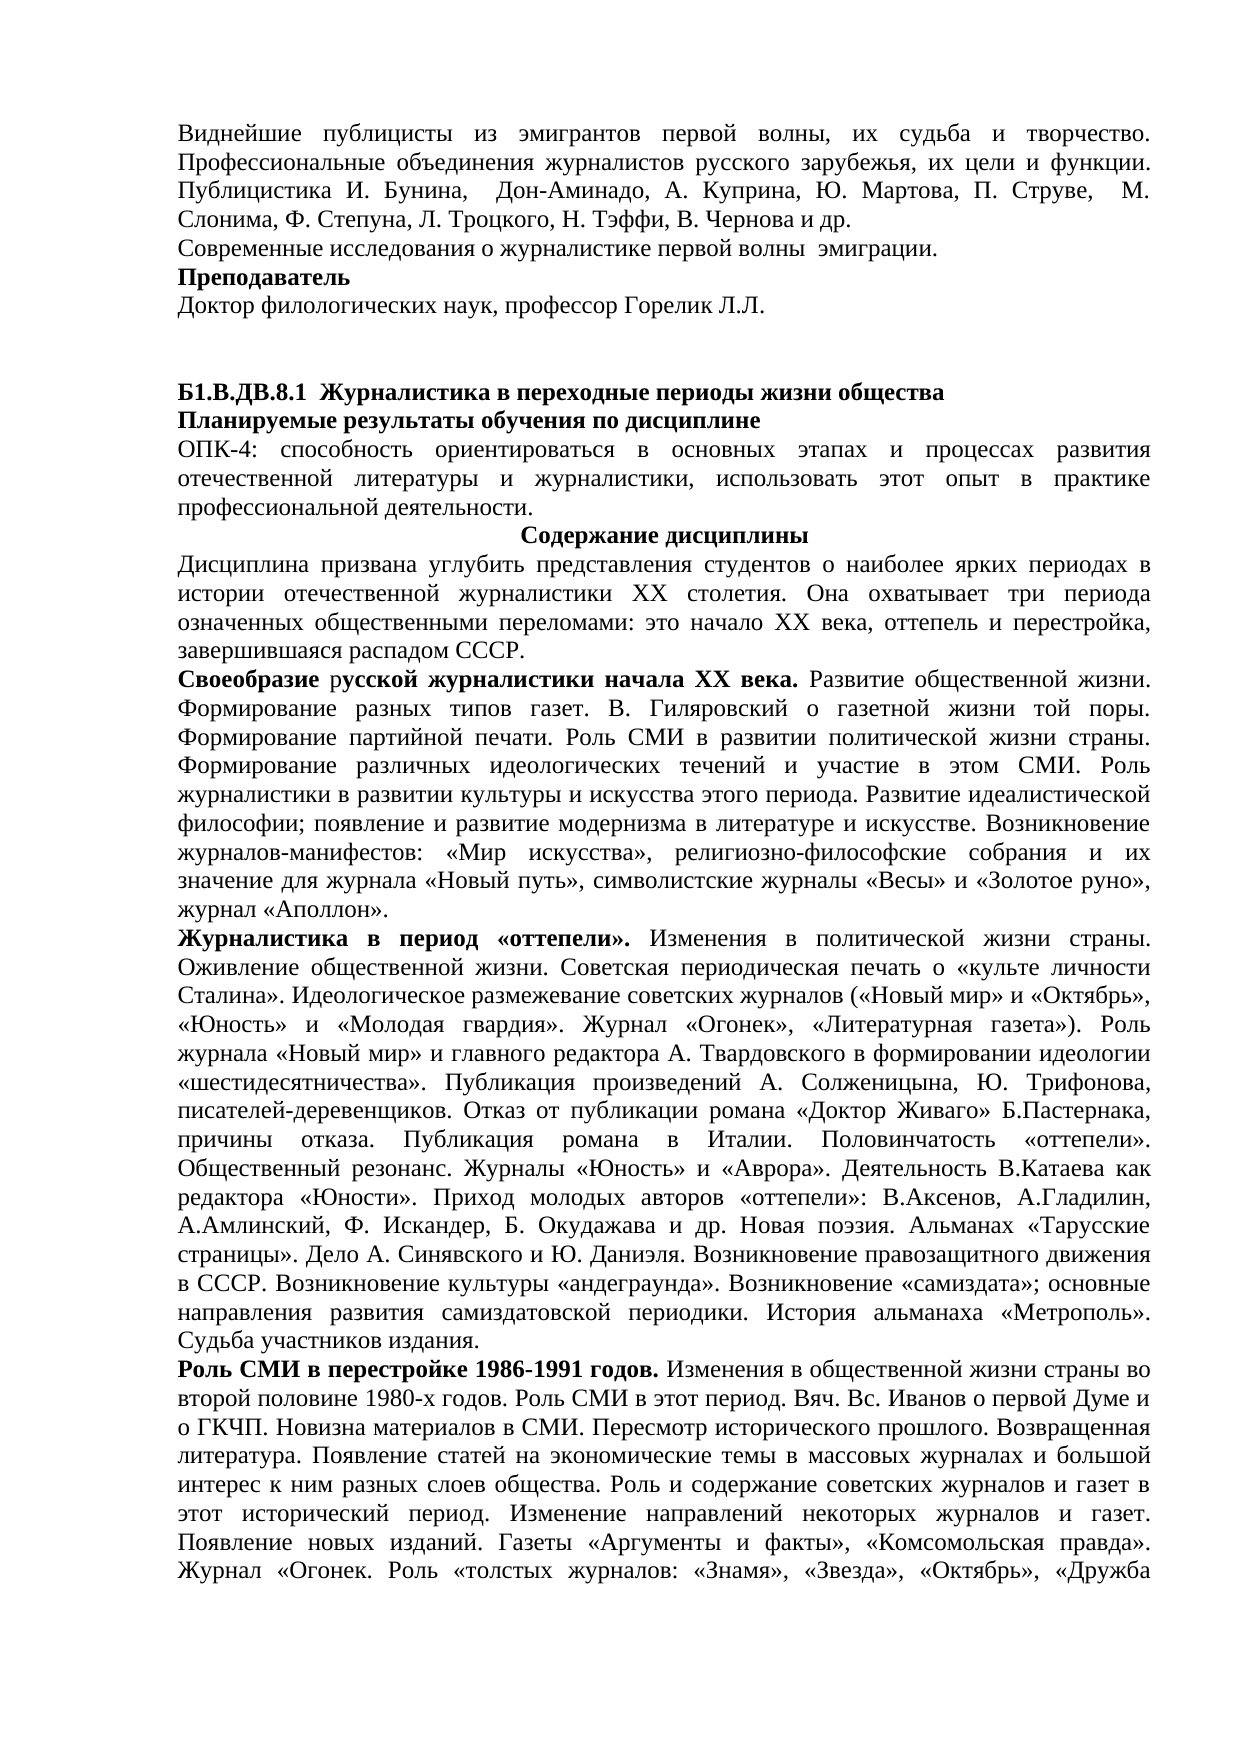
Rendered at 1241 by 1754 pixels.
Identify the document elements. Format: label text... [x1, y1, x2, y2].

text ОПК-4: способность ориентироваться в основных этапах и процессах развития отечественной литературы и журналистики, использовать этот опыт в практике профессиональной деятельности. [177, 434, 1152, 521]
text Б1.В.ДВ.8.1 Журналистика в переходные периоды жизни общества [177, 377, 1152, 406]
text Современные исследования о журналистике первой волны эмиграции. [177, 233, 1152, 262]
text Планируемые результаты обучения по дисциплине [177, 406, 1152, 434]
text Дисциплина призвана углубить представления студентов о наиболее ярких периодах в истории отечественной журналистики ХХ столетия. Она охватывает три периода означенных общественными переломами: это начало ХХ века, оттепель и перестройка, завершившаяся распадом СССР. [177, 549, 1152, 664]
text Виднейшие публицисты из эмигрантов первой волны, их судьба и творчество. Профессиональные объединения журналистов русского зарубежья, их цели и функции. Публицистика И. Бунина, Дон-Аминадо, А. Куприна, Ю. Мартова, П. Струве, М. Слонима, Ф. Степуна, Л. Троцкого, Н. Тэффи, В. Чернова и др. [177, 118, 1152, 233]
text Своеобразие русской журналистики начала ХХ века. Развитие общественной жизни. Формирование разных типов газет. В. Гиляровский о газетной жизни той поры. Формирование партийной печати. Роль СМИ в развитии политической жизни страны. Формирование различных идеологических течений и участие в этом СМИ. Роль журналистики в развитии культуры и искусства этого периода. Развитие идеалистической философии; появление и развитие модернизма в литературе и искусстве. Возникновение журналов-манифестов: «Мир искусства», религиозно-философские собрания и их значение для журнала «Новый путь», символистские журналы «Весы» и «Золотое руно», журнал «Аполлон». [177, 664, 1152, 923]
text Содержание дисциплины [177, 521, 1152, 549]
text Преподаватель [177, 262, 1152, 291]
text Доктор филологических наук, профессор Горелик Л.Л. [177, 291, 1152, 319]
text Журналистика в период «оттепели». Изменения в политической жизни страны. Оживление общественной жизни. Советская периодическая печать о «культе личности Сталина». Идеологическое размежевание советских журналов («Новый мир» и «Октябрь», «Юность» и «Молодая гвардия». Журнал «Огонек», «Литературная газета»). Роль журнала «Новый мир» и главного редактора А. Твардовского в формировании идеологии «шестидесятничества». Публикация произведений А. Солженицына, Ю. Трифонова, писателей-деревенщиков. Отказ от публикации романа «Доктор Живаго» Б.Пастернака, причины отказа. Публикация романа в Италии. Половинчатость «оттепели». Общественный резонанс. Журналы «Юность» и «Аврора». Деятельность В.Катаева как редактора «Юности». Приход молодых авторов «оттепели»: В.Аксенов, А.Гладилин, А.Амлинский, Ф. Искандер, Б. Окудажава и др. Новая поэзия. Альманах «Тарусские страницы». Дело А. Синявского и Ю. Даниэля. Возникновение правозащитного движения в СССР. Возникновение культуры «андеграунда». Возникновение «самиздата»; основные направления развития самиздатовской периодики. История альманаха «Метрополь». Судьба участников издания. [177, 923, 1152, 1354]
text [177, 1354, 1152, 1584]
